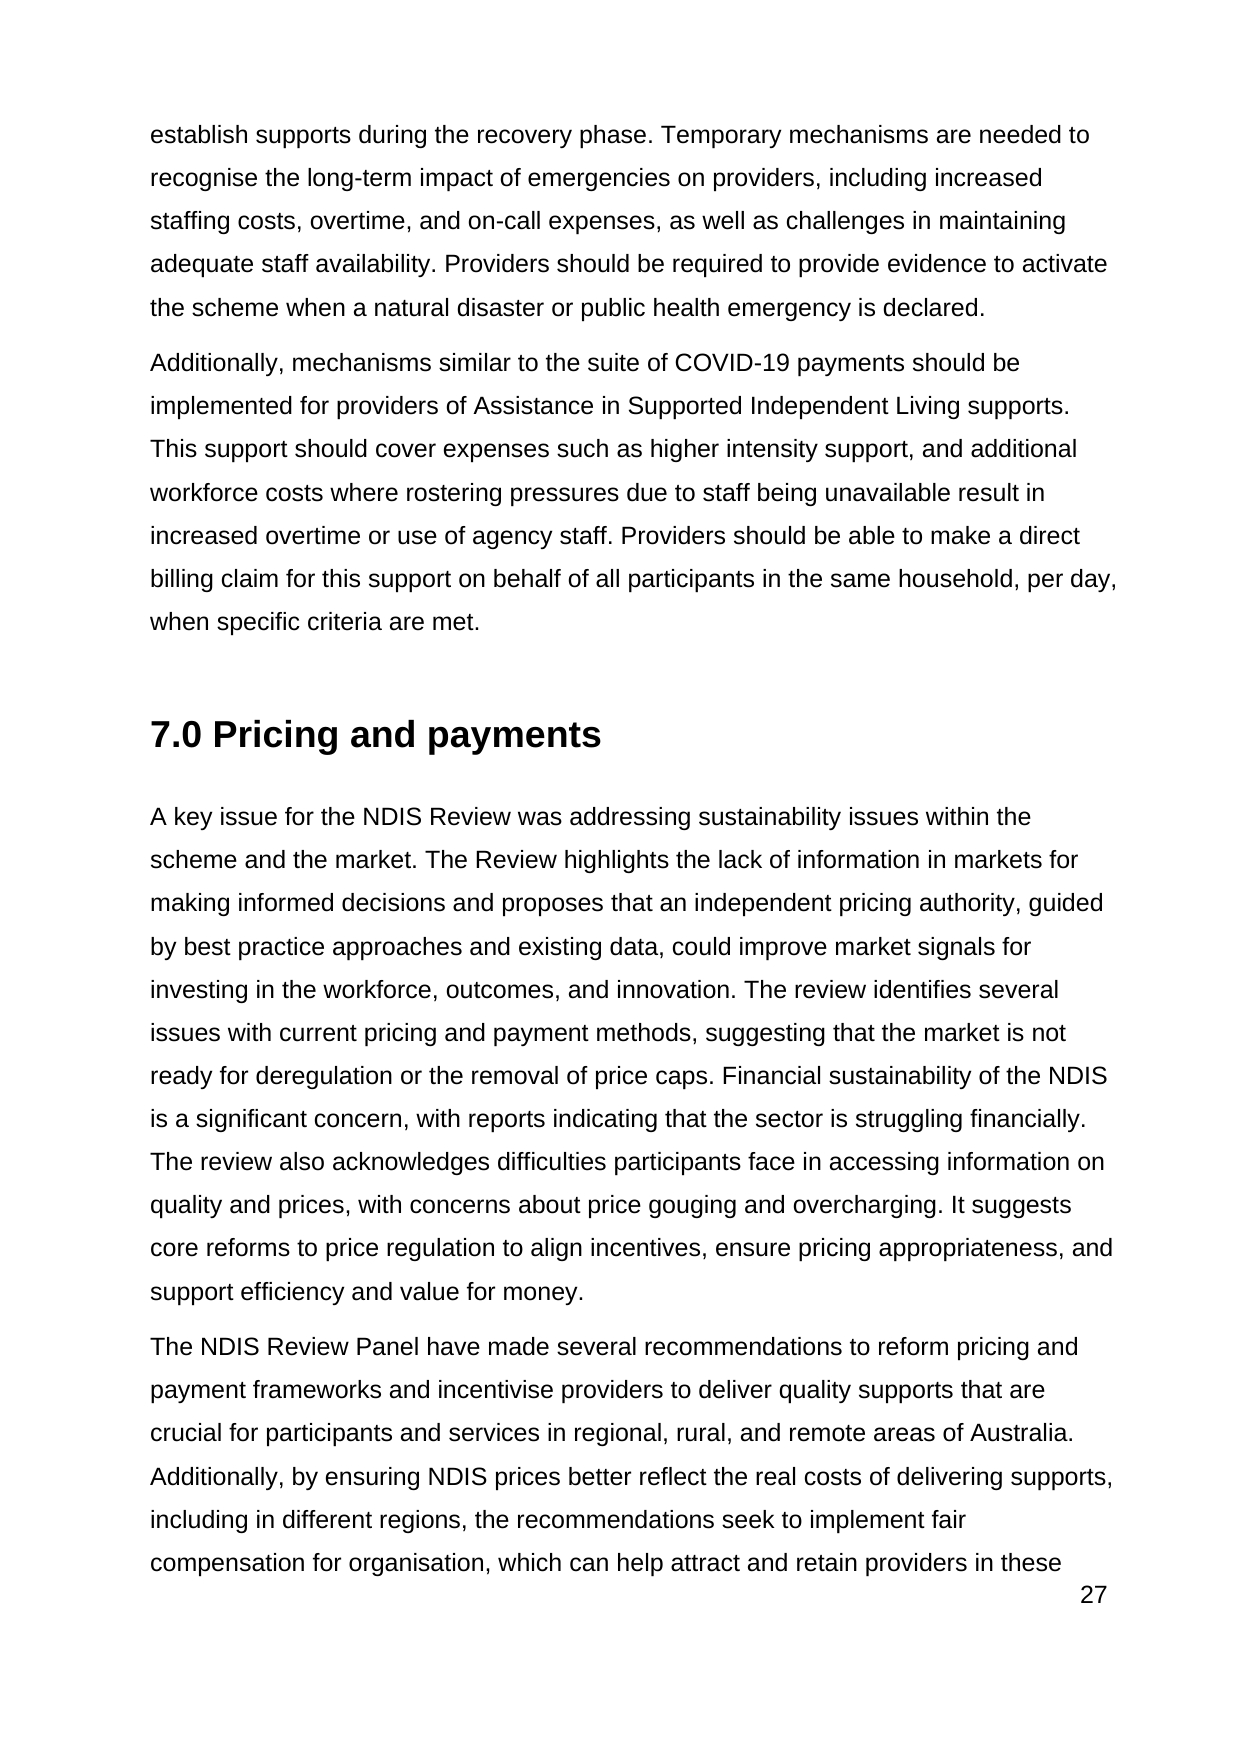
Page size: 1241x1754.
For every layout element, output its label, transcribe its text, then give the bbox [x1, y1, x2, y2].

text A key issue for the NDIS Review was addressing sustainability issues within the scheme and the market. The Review highlights the lack of information in markets for making informed decisions and proposes that an independent pricing authority, guided by best practice approaches and existing data, could improve market signals for investing in the workforce, outcomes, and innovation. The review identifies several issues with current pricing and payment methods, suggesting that the market is not ready for deregulation or the removal of price caps. Financial sustainability of the NDIS is a significant concern, with reports indicating that the sector is struggling financially. The review also acknowledges difficulties participants face in accessing information on quality and prices, with concerns about price gouging and overcharging. It suggests core reforms to price regulation to align incentives, ensure pricing appropriateness, and support efficiency and value for money. [150, 802, 1120, 1305]
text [150, 120, 1120, 321]
text Additionally, mechanisms similar to the suite of COVID-19 payments should be implemented for providers of Assistance in Supported Independent Living supports. This support should cover expenses such as higher intensity support, and additional workforce costs where rostering pressures due to staff being unavailable result in increased overtime or use of agency staff. Providers should be able to make a direct billing claim for this support on behalf of all participants in the same household, per day, when specific criteria are met. [150, 348, 1120, 636]
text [150, 1332, 1120, 1577]
subtitle 7.0 Pricing and payments [150, 712, 1120, 756]
